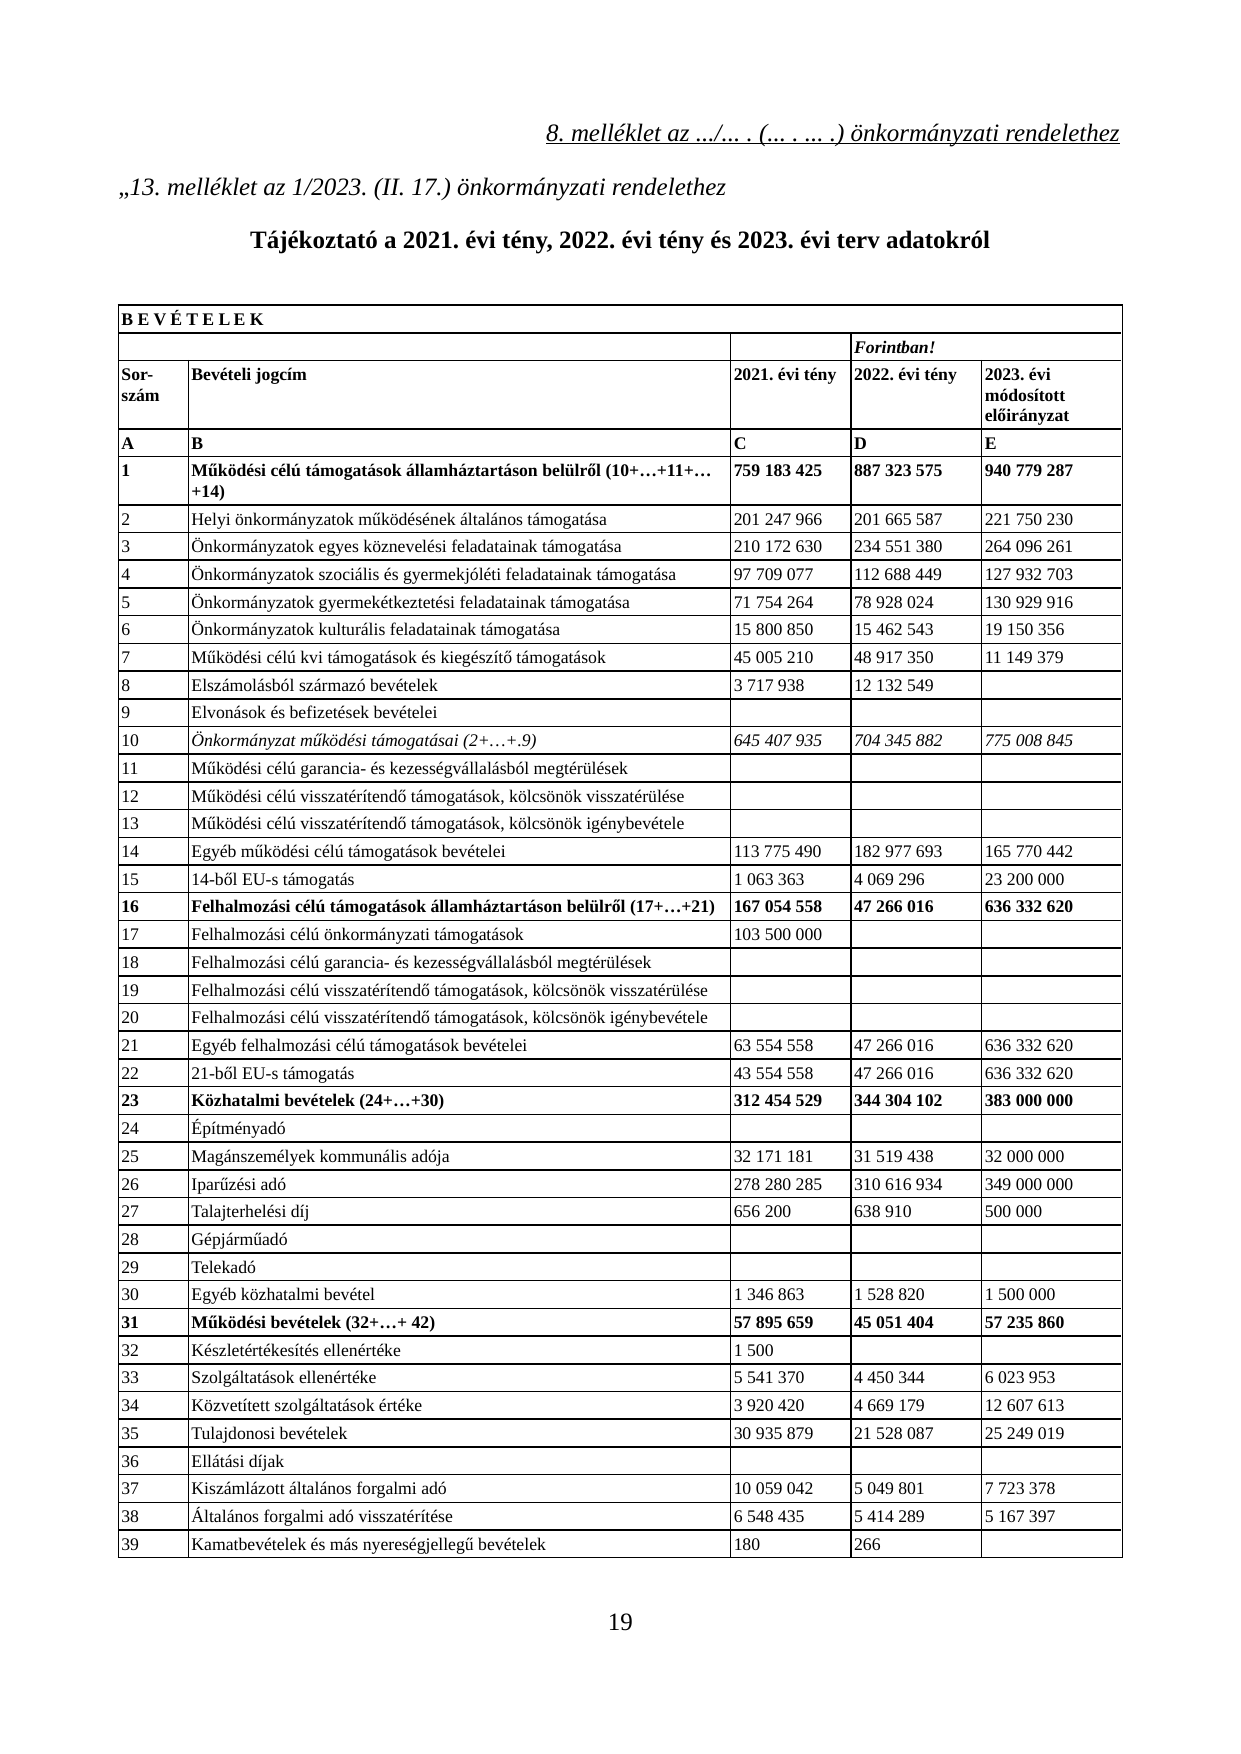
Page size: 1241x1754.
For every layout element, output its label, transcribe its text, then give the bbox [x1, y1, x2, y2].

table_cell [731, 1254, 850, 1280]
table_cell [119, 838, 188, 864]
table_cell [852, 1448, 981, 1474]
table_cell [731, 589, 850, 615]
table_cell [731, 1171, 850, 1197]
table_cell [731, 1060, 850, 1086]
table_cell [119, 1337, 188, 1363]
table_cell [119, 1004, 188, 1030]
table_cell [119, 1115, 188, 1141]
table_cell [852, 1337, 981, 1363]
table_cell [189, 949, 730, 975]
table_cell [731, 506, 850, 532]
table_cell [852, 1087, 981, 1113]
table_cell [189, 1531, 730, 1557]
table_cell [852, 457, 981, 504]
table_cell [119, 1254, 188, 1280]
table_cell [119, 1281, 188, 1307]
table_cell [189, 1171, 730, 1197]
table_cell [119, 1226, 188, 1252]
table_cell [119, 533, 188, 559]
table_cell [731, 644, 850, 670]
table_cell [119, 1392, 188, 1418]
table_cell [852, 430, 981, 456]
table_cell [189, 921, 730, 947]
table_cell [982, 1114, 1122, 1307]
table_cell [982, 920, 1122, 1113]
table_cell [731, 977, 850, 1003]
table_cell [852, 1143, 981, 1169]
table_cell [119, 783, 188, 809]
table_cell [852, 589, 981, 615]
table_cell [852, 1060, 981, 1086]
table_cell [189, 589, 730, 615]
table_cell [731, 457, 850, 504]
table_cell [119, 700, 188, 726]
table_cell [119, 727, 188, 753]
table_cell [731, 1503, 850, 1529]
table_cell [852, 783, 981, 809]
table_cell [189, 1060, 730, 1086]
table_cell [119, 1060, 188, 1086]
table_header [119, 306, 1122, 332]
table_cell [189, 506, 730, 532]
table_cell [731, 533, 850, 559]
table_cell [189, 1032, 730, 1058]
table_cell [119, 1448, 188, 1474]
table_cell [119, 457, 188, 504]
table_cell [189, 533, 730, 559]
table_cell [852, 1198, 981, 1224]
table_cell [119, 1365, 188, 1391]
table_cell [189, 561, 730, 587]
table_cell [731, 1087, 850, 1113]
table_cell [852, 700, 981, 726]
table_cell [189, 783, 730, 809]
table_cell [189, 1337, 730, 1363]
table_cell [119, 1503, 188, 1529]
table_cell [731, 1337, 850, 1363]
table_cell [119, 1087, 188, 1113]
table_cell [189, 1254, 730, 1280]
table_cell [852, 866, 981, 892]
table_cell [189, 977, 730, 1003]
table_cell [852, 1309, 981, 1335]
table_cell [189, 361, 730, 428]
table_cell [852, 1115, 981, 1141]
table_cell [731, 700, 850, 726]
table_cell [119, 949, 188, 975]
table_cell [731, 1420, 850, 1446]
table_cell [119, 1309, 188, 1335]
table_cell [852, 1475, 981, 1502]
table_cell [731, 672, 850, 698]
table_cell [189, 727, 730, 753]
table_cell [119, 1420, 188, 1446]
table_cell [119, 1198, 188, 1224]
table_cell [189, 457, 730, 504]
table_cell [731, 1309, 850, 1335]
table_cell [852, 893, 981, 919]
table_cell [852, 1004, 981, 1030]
text „13. melléklet az 1/2023. (II. 17.) önkormányzati rendelethez [118, 172, 1122, 201]
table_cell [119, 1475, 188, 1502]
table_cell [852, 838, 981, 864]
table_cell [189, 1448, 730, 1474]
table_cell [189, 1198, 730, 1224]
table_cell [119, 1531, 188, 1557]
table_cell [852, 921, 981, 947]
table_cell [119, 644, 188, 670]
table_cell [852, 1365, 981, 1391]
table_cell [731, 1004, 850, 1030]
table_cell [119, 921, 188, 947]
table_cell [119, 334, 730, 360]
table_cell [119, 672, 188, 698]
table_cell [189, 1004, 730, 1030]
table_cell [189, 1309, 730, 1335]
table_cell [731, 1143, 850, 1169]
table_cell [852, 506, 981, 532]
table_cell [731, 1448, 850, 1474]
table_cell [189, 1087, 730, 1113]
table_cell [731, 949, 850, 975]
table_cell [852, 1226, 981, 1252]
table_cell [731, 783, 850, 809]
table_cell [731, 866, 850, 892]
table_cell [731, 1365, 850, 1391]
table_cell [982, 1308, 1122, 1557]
text 8. melléklet az .../... . (... . ... .) önkormányzati rendelethez [118, 118, 1122, 147]
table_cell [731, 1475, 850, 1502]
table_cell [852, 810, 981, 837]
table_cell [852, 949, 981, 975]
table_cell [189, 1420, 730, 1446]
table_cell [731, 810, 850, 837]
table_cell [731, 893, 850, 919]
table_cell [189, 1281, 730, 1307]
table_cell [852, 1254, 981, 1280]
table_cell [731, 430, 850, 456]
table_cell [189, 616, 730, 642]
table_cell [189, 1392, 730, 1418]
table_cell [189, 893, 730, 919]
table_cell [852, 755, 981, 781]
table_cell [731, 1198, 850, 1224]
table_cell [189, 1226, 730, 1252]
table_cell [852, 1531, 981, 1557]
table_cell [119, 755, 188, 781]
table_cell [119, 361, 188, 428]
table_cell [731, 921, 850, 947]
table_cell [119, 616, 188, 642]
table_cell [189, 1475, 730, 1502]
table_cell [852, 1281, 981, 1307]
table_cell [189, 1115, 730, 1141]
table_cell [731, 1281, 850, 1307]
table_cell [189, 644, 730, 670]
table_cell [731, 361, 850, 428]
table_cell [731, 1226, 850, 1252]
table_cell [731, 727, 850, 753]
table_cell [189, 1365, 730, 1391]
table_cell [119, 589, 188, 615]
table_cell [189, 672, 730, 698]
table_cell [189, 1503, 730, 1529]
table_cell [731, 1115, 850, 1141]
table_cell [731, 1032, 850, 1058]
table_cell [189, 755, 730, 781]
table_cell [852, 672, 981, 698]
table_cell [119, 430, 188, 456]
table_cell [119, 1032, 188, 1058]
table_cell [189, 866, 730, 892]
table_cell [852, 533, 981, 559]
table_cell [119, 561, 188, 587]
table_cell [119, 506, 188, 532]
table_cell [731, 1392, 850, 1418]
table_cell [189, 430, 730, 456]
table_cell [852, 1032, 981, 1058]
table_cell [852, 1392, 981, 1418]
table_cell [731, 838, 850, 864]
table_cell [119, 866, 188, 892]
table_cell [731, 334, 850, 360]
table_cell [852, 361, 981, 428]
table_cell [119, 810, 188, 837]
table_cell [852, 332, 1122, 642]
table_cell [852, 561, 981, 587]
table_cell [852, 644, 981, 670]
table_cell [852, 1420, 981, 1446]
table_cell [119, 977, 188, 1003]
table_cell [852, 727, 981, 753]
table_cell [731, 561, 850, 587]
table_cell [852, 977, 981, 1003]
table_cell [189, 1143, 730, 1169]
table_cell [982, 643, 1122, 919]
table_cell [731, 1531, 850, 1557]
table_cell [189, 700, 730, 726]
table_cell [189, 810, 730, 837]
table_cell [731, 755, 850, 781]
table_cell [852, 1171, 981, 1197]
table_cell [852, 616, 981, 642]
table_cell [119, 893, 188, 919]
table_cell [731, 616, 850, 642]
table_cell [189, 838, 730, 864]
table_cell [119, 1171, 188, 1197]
text Tájékoztató a 2021. évi tény, 2022. évi tény és 2023. évi terv adatokról [118, 226, 1122, 254]
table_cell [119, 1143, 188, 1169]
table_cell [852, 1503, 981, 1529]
